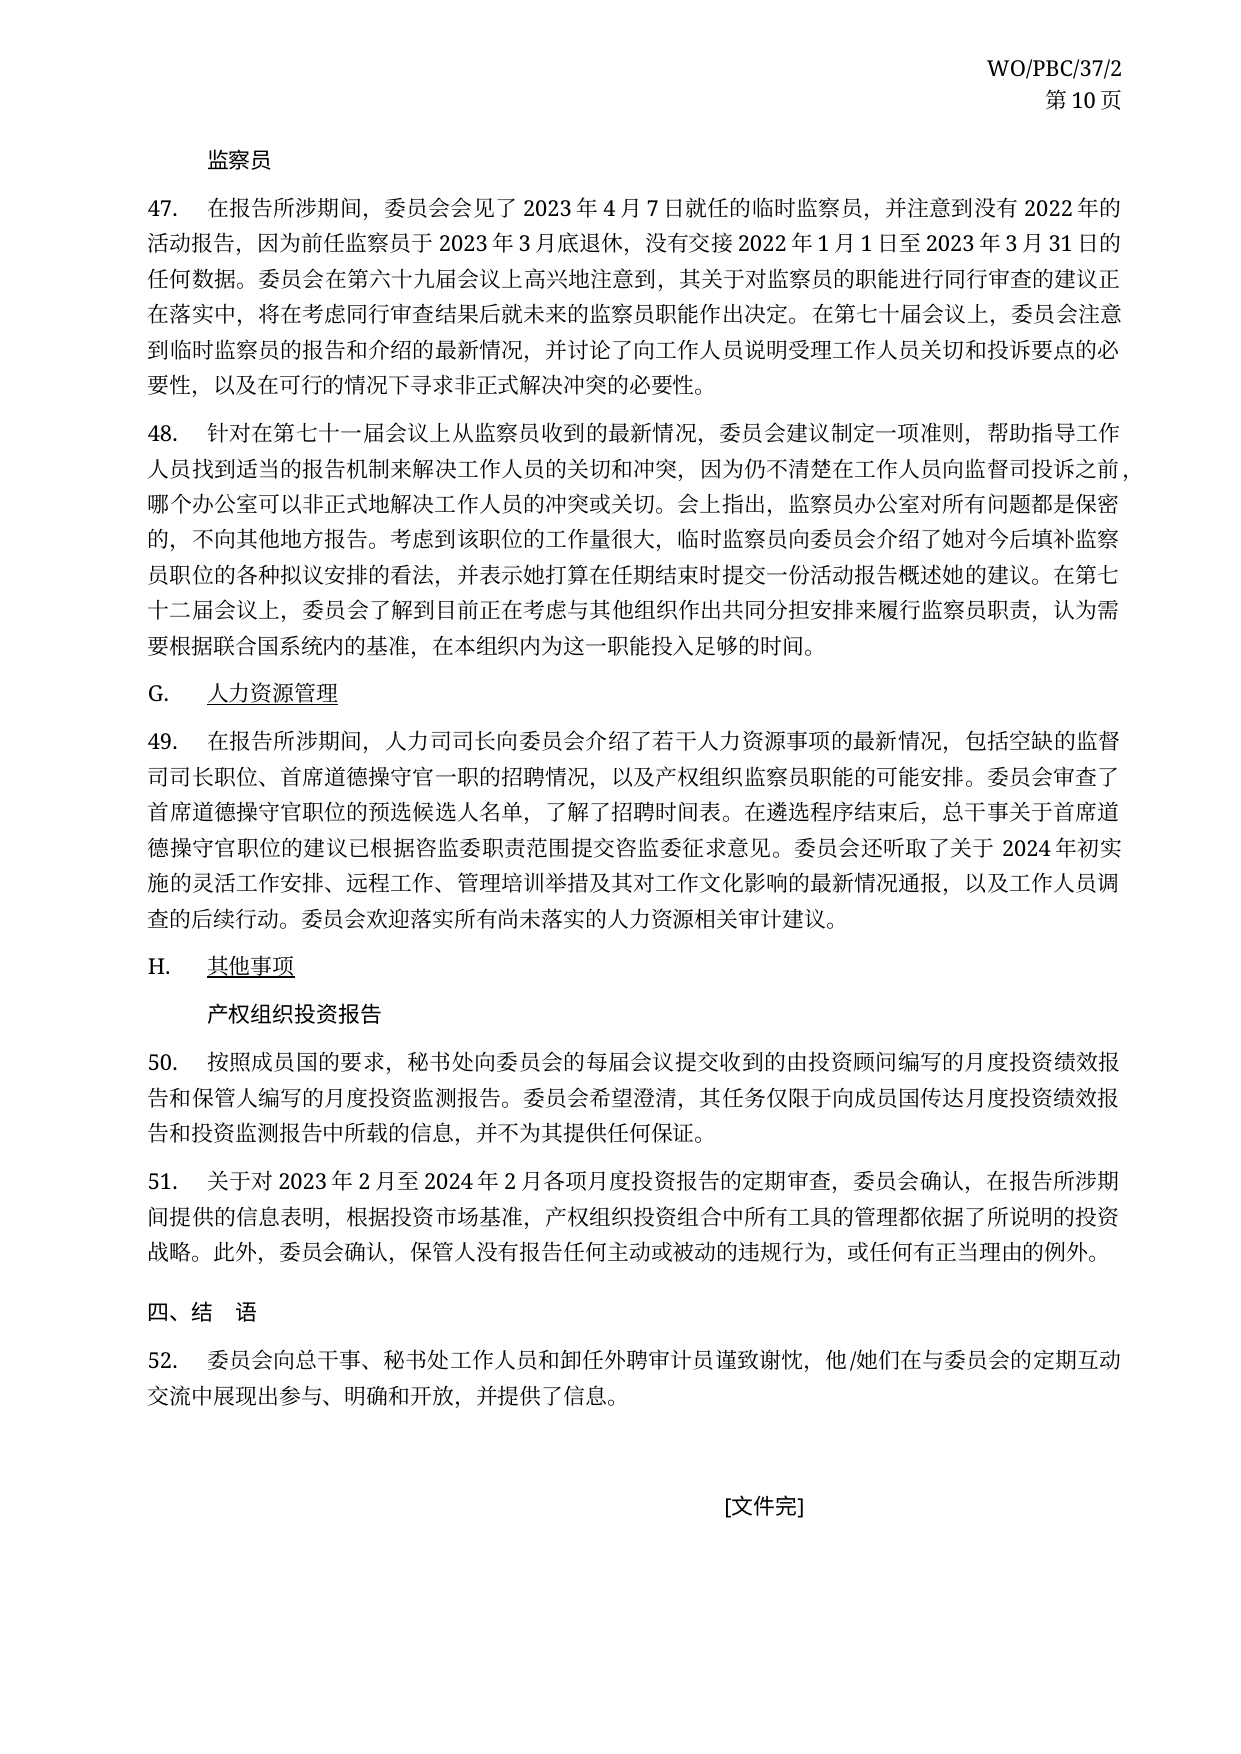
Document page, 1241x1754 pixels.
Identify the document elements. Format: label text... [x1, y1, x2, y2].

text [文件完] [724, 1485, 1117, 1521]
list 委员会向总干事、秘书处工作人员和卸任外聘审计员谨致谢忱，他/她们在与委员会的定期互动交流中展现出参与、明确和开放，并提供了信息。 [148, 1339, 1122, 1410]
list 针对在第七十一届会议上从监察员收到的最新情况，委员会建议制定一项准则，帮助指导工作人员找到适当的报告机制来解决工作人员的关切和冲突，因为仍不清楚在工作人员向监督司投诉之前，哪个办公室可以非正式地解决工作人员的冲突或关切。会上指出，监察员办公室对所有问题都是保密的，不向其他地方报告。考虑到该职位的工作量很大，临时监察员向委员会介绍了她对今后填补监察员职位的各种拟议安排的看法，并表示她打算在任期结束时提交一份活动报告概述她的建议。在第七十二届会议上，委员会了解到目前正在考虑与其他组织作出共同分担安排来履行监察员职责，认为需要根据联合国系统内的基准，在本组织内为这一职能投入足够的时间。 [148, 412, 1122, 660]
subtitle H. 其他事项 [148, 946, 1122, 981]
subtitle 四、结 语 [148, 1292, 1054, 1327]
list 按照成员国的要求，秘书处向委员会的每届会议提交收到的由投资顾问编写的月度投资绩效报告和保管人编写的月度投资监测报告。委员会希望澄清，其任务仅限于向成员国传达月度投资绩效报告和投资监测报告中所载的信息，并不为其提供任何保证。 [148, 1042, 1122, 1148]
subtitle G. 人力资源管理 [148, 673, 1122, 708]
subtitle 监察员 [207, 139, 1054, 175]
list 关于对2023年2月至2024年2月各项月度投资报告的定期审查，委员会确认，在报告所涉期间提供的信息表明，根据投资市场基准，产权组织投资组合中所有工具的管理都依据了所说明的投资战略。此外，委员会确认，保管人没有报告任何主动或被动的违规行为，或任何有正当理由的例外。 [148, 1160, 1122, 1267]
list 在报告所涉期间，委员会会见了2023年4月7日就任的临时监察员，并注意到没有2022年的活动报告，因为前任监察员于2023年3月底退休，没有交接2022年1月1日至2023年3月31日的任何数据。委员会在第六十九届会议上高兴地注意到，其关于对监察员的职能进行同行审查的建议正在落实中，将在考虑同行审查结果后就未来的监察员职能作出决定。在第七十届会议上，委员会注意到临时监察员的报告和介绍的最新情况，并讨论了向工作人员说明受理工作人员关切和投诉要点的必要性，以及在可行的情况下寻求非正式解决冲突的必要性。 [148, 187, 1122, 400]
subtitle 产权组织投资报告 [207, 994, 1054, 1029]
list 在报告所涉期间，人力司司长向委员会介绍了若干人力资源事项的最新情况，包括空缺的监督司司长职位、首席道德操守官一职的招聘情况，以及产权组织监察员职能的可能安排。委员会审查了首席道德操守官职位的预选候选人名单，了解了招聘时间表。在遴选程序结束后，总干事关于首席道德操守官职位的建议已根据咨监委职责范围提交咨监委征求意见。委员会还听取了关于2024年初实施的灵活工作安排、远程工作、管理培训举措及其对工作文化影响的最新情况通报，以及工作人员调查的后续行动。委员会欢迎落实所有尚未落实的人力资源相关审计建议。 [148, 721, 1122, 933]
